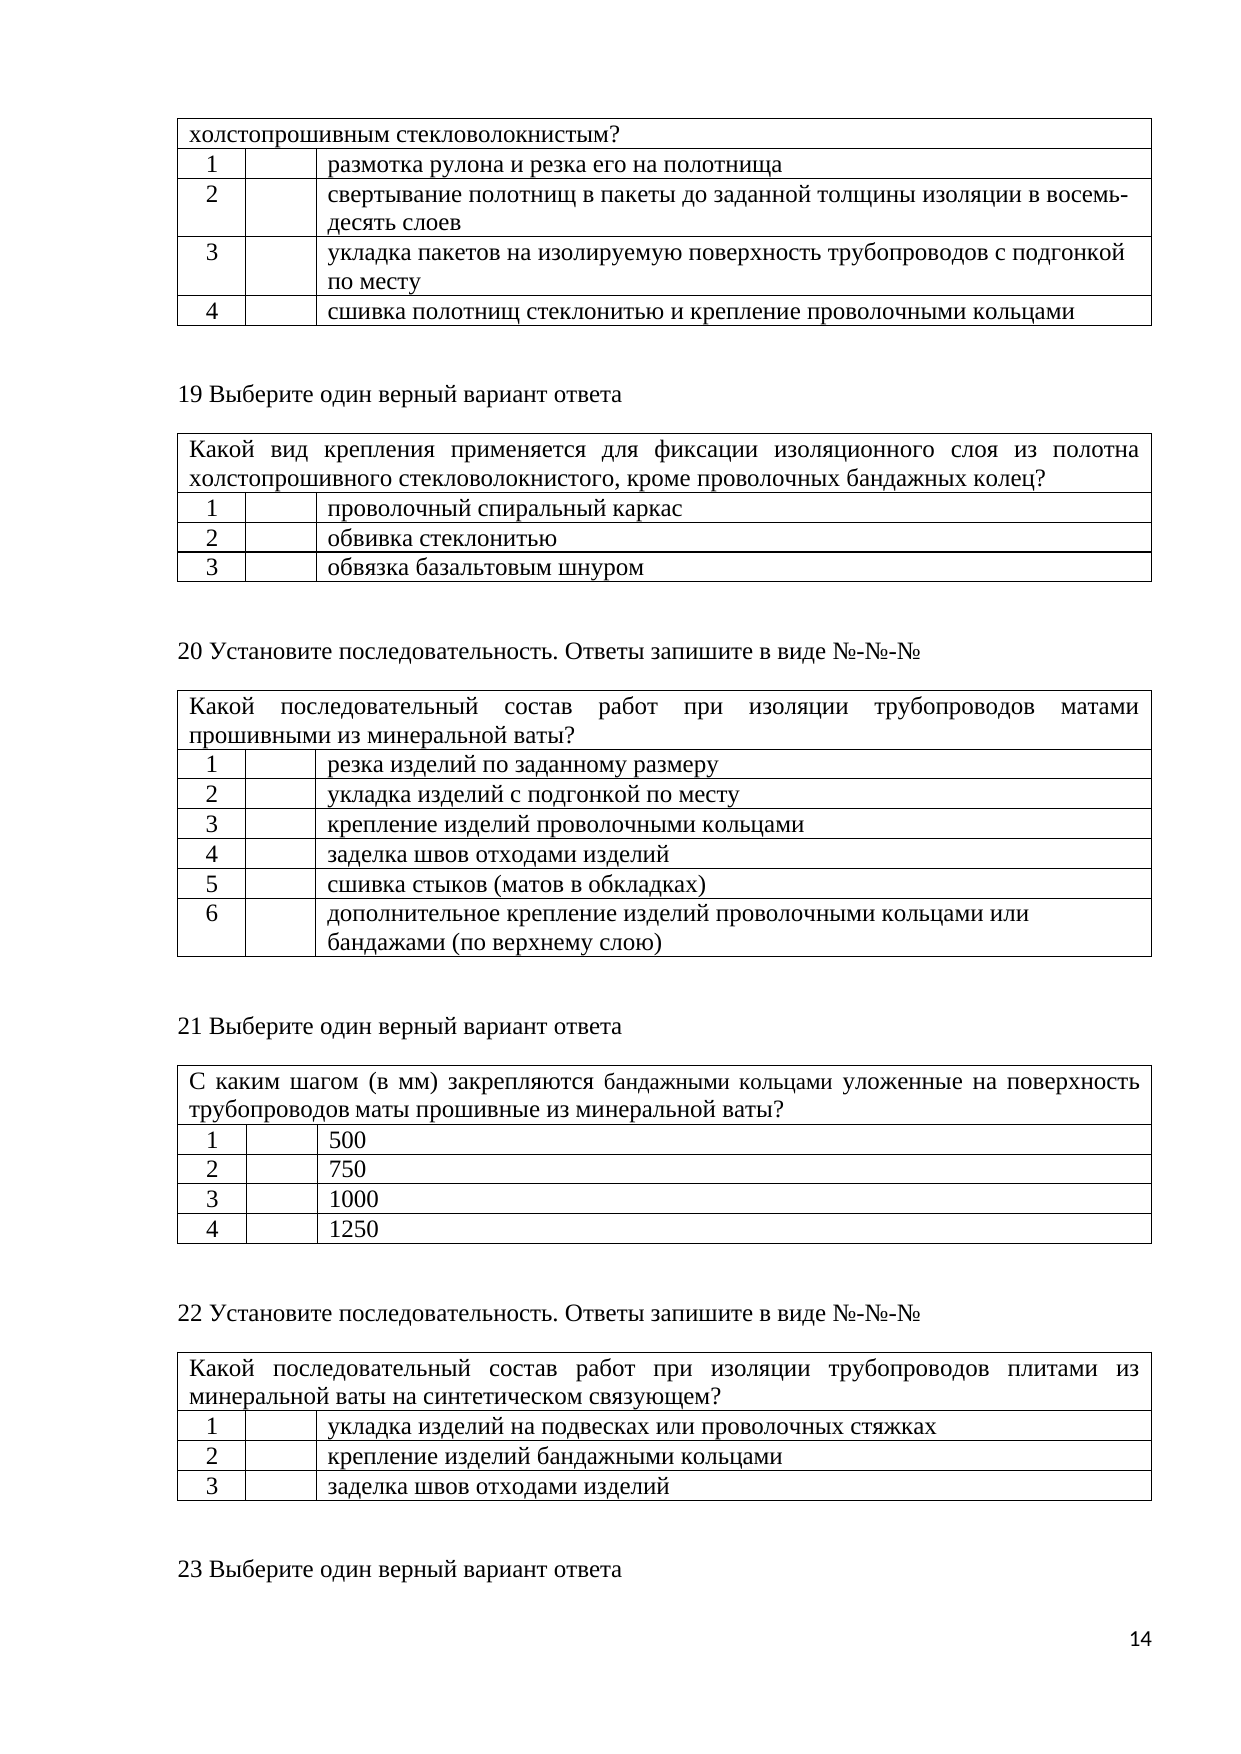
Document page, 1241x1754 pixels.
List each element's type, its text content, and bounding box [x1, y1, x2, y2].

table_cell крепление изделий проволочными кольцами [316, 809, 1151, 838]
table_cell укладка изделий на подвесках или проволочных стяжках [317, 1411, 1151, 1440]
table_cell 3 [178, 1471, 245, 1499]
table_header Какой последовательный состав работ при изоляции трубопроводов плитами из минеральной ваты на синтетическом связующем? [178, 1353, 1151, 1410]
table_cell 2 [178, 523, 245, 551]
table_cell [246, 296, 316, 324]
table_cell [246, 869, 315, 897]
table_cell [247, 1125, 317, 1153]
table_cell заделка швов отходами изделий [316, 839, 1151, 868]
table_cell 1 [178, 149, 245, 178]
table_cell 2 [178, 1155, 246, 1183]
table_cell проволочный спиральный каркас [317, 493, 1151, 522]
table_cell 1 [178, 493, 245, 522]
table_cell 3 [178, 237, 245, 295]
table_cell 4 [178, 839, 245, 868]
table_header Какой вид крепления применяется для фиксации изоляционного слоя из полотна холстопрошивного стекловолокнистого, кроме проволочных бандажных колец? [178, 434, 1151, 492]
table_cell [246, 1471, 316, 1499]
table_cell [246, 553, 316, 581]
table_cell 1250 [318, 1214, 1151, 1243]
text 22 Установите последовательность. Ответы запишите в виде №-№-№ [177, 1298, 1152, 1326]
table_cell дополнительное крепление изделий проволочными кольцами или бандажами (по верхнему слою) [316, 899, 1151, 956]
table_cell [246, 750, 315, 778]
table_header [178, 119, 1151, 148]
table_cell 3 [178, 553, 245, 581]
table_cell сшивка стыков (матов в обкладках) [316, 869, 1151, 897]
table_cell свертывание полотнищ в пакеты до заданной толщины изоляции в восемь-десять слоев [317, 179, 1151, 236]
table_cell [247, 1184, 317, 1213]
table_cell 2 [178, 1441, 245, 1470]
table_cell [247, 1155, 317, 1183]
table_cell 4 [178, 1214, 246, 1243]
table_cell резка изделий по заданному размеру [316, 750, 1151, 778]
text 19 Выберите один верный вариант ответа [177, 379, 1152, 408]
table_cell 1000 [318, 1184, 1151, 1213]
table_cell укладка пакетов на изолируемую поверхность трубопроводов с подгонкой по месту [317, 237, 1151, 295]
table_cell [246, 1411, 316, 1440]
table_cell 3 [178, 809, 245, 838]
table_cell [246, 493, 316, 522]
table_cell [246, 523, 316, 551]
text 20 Установите последовательность. Ответы запишите в виде №-№-№ [177, 636, 1152, 665]
table_cell 750 [318, 1155, 1151, 1183]
table_cell обвязка базальтовым шнуром [317, 553, 1151, 581]
table_cell 1 [178, 1411, 245, 1440]
table_cell [246, 779, 315, 808]
table_header Какой последовательный состав работ при изоляции трубопроводов матами прошивными из минеральной ваты? [178, 691, 1151, 748]
table_cell [246, 179, 316, 236]
table_header С каким шагом (в мм) закрепляются бандажными кольцами уложенные на поверхность трубопроводов маты прошивные из минеральной ваты? [178, 1066, 1151, 1124]
table_cell 6 [178, 899, 245, 956]
table_cell размотка рулона и резка его на полотнища [317, 149, 1151, 178]
table_cell обвивка стеклонитью [317, 523, 1151, 551]
table_cell заделка швов отходами изделий [317, 1471, 1151, 1499]
table_cell [246, 839, 315, 868]
table_cell [247, 1214, 317, 1243]
table_cell [246, 237, 316, 295]
table_cell [246, 1441, 316, 1470]
text 23 Выберите один верный вариант ответа [177, 1554, 1152, 1583]
table_cell 4 [178, 296, 245, 324]
table_cell укладка изделий с подгонкой по месту [316, 779, 1151, 808]
table_cell крепление изделий бандажными кольцами [317, 1441, 1151, 1470]
table_cell 5 [178, 869, 245, 897]
table_cell 1 [178, 1125, 246, 1153]
table_cell 2 [178, 779, 245, 808]
table_cell сшивка полотнищ стеклонитью и крепление проволочными кольцами [317, 296, 1151, 324]
table_cell [246, 899, 315, 956]
table_cell 2 [178, 179, 245, 236]
table_cell 1 [178, 750, 245, 778]
table_cell 3 [178, 1184, 246, 1213]
text 21 Выберите один верный вариант ответа [177, 1011, 1152, 1040]
table_cell [246, 149, 316, 178]
table_cell [246, 809, 315, 838]
table_cell 500 [318, 1125, 1151, 1153]
